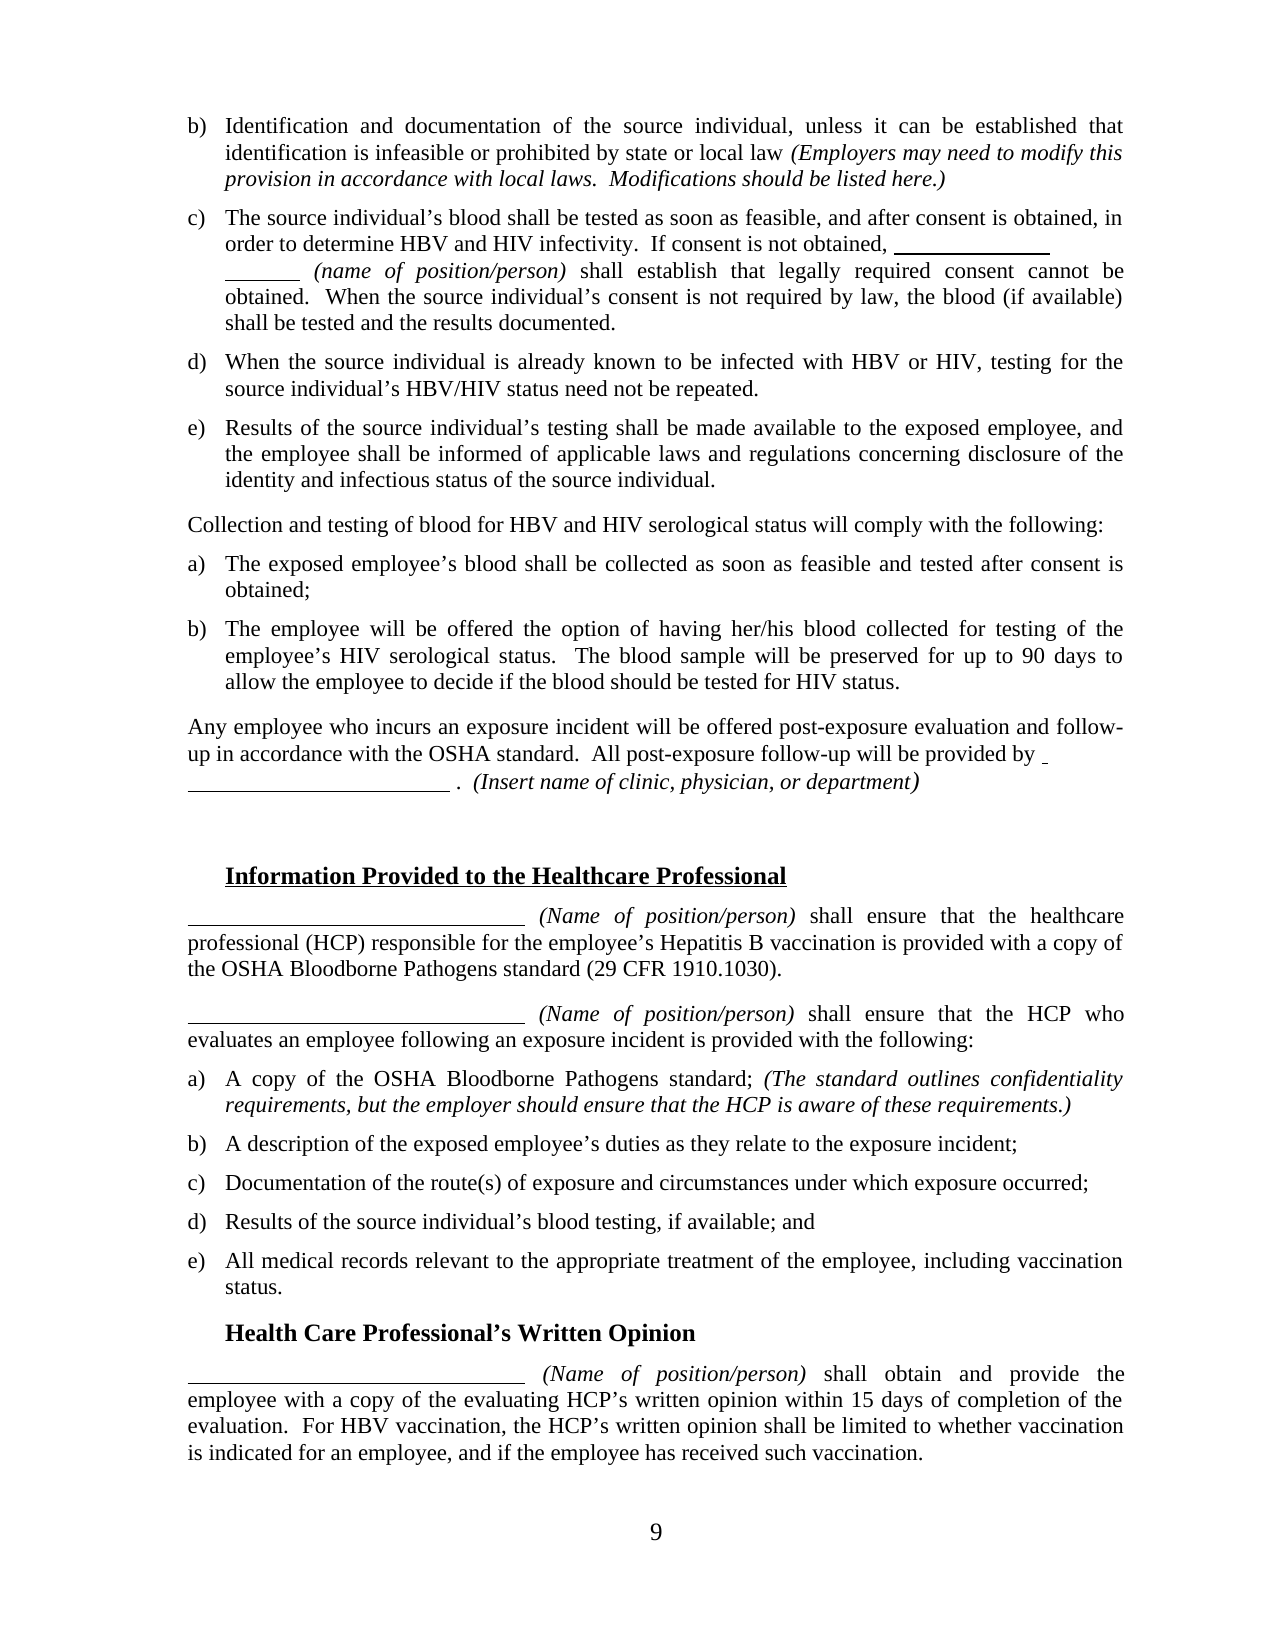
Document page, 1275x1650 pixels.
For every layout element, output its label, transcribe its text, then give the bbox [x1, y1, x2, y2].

list The source individual’s blood shall be tested as soon as feasible, and after consent is obtained, in order to determine HBV and HIV infectivity. If consent is not obtained, (name of position/person) shall establish that legally required consent cannot be obtained. When the source individual’s consent is not required by law, the blood (if available) shall be tested and the results documented. [187, 204, 1125, 336]
list Results of the source individual’s blood testing, if available; and [187, 1208, 1125, 1234]
list A copy of the OSHA Bloodborne Pathogens standard; (The standard outlines confidentiality requirements, but the employer should ensure that the HCP is aware of these requirements.) [187, 1065, 1125, 1118]
text (Name of position/person) shall ensure that the healthcare professional (HCP) responsible for the employee’s Hepatitis B vaccination is provided with a copy of the OSHA Bloodborne Pathogens standard (29 CFR 1910.1030). [187, 902, 1125, 981]
list A description of the exposed employee’s duties as they relate to the exposure incident; [187, 1130, 1125, 1157]
list The exposed employee’s blood shall be collected as soon as feasible and tested after consent is obtained; [187, 550, 1125, 603]
list When the source individual is already known to be infected with HBV or HIV, testing for the source individual’s HBV/HIV status need not be repeated. [187, 348, 1125, 401]
text Information Provided to the Healthcare Professional [187, 861, 1125, 890]
list Documentation of the route(s) of exposure and circumstances under which exposure occurred; [187, 1169, 1125, 1196]
text (Name of position/person) shall ensure that the HCP who evaluates an employee following an exposure incident is provided with the following: [187, 1000, 1125, 1053]
list Identification and documentation of the source individual, unless it can be established that identification is infeasible or prohibited by state or local law (Employers may need to modify this provision in accordance with local laws. Modifications should be listed here.) [187, 112, 1125, 192]
text Collection and testing of blood for HBV and HIV serological status will comply with the following: [187, 511, 1125, 538]
text Any employee who incurs an exposure incident will be offered post-exposure evaluation and follow-up in accordance with the OSHA standard. All post-exposure follow-up will be provided by . (Insert name of clinic, physician, or department) [187, 713, 1125, 795]
text (Name of position/person) shall obtain and provide the employee with a copy of the evaluating HCP’s written opinion within 15 days of completion of the evaluation. For HBV vaccination, the HCP’s written opinion shall be limited to whether vaccination is indicated for an employee, and if the employee has received such vaccination. [187, 1360, 1125, 1465]
text Health Care Professional’s Written Opinion [225, 1318, 1125, 1347]
list All medical records relevant to the appropriate treatment of the employee, including vaccination status. [187, 1247, 1125, 1300]
list The employee will be offered the option of having her/his blood collected for testing of the employee’s HIV serological status. The blood sample will be preserved for up to 90 days to allow the employee to decide if the blood should be tested for HIV status. [187, 615, 1125, 694]
list Results of the source individual’s testing shall be made available to the exposed employee, and the employee shall be informed of applicable laws and regulations concerning disclosure of the identity and infectious status of the source individual. [187, 413, 1125, 493]
